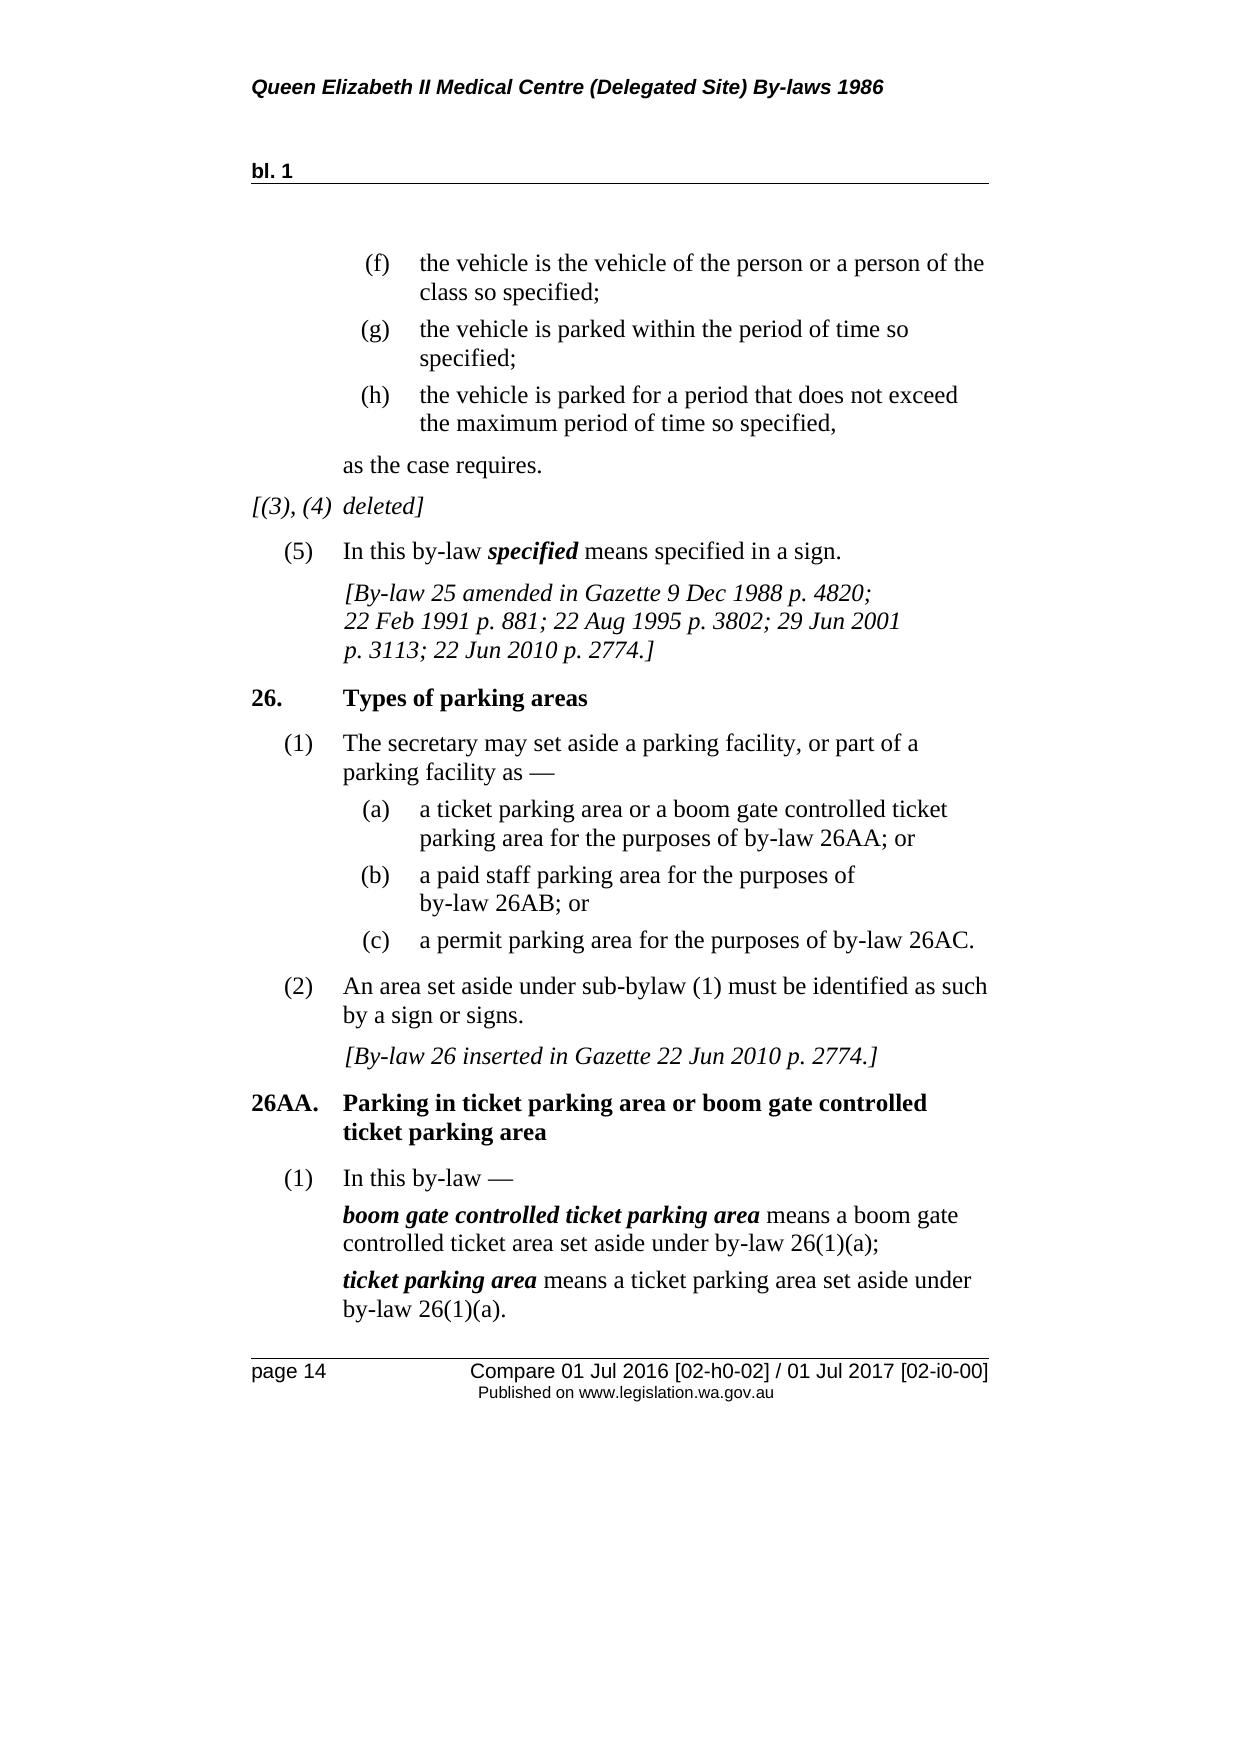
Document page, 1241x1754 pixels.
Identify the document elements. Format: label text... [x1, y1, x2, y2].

text (f) the vehicle is the vehicle of the person or a person of the class so specified; [251, 248, 989, 306]
text [By-law 26 inserted in Gazette 22 Jun 2010 p. 2774.] [251, 1041, 989, 1070]
subtitle 26AA. Parking in ticket parking area or boom gate controlled ticket parking area [251, 1088, 989, 1146]
text (5) In this by-law specified means specified in a sign. [251, 536, 989, 565]
text (b) a paid staff parking area for the purposes of by-law 26AB; or [251, 860, 989, 917]
text (1) In this by-law — [251, 1163, 989, 1191]
text (a) a ticket parking area or a boom gate controlled ticket parking area for the purposes of by-law 26AA; or [251, 794, 989, 851]
text [(3), (4) deleted] [251, 491, 989, 520]
text ticket parking area means a ticket parking area set aside under by-law 26(1)(a). [251, 1266, 989, 1323]
text (g) the vehicle is parked within the period of time so specified; [251, 314, 989, 371]
text (2) An area set aside under sub-bylaw (1) must be identified as such by a sign or signs. [251, 971, 989, 1028]
text [By-law 25 amended in Gazette 9 Dec 1988 p. 4820; 22 Feb 1991 p. 881; 22 Aug 1995 p. 3802; 29 Jun 2001 p. 3113; 22 Jun 2010 p. 2774.] [251, 578, 989, 664]
text as the case requires. [251, 450, 989, 478]
text boom gate controlled ticket parking area means a boom gate controlled ticket area set aside under by-law 26(1)(a); [251, 1200, 989, 1257]
text (h) the vehicle is parked for a period that does not exceed the maximum period of time so specified, [251, 380, 989, 437]
text (1) The secretary may set aside a parking facility, or part of a parking facility as — [251, 728, 989, 786]
subtitle 26. Types of parking areas [251, 683, 989, 711]
text (c) a permit parking area for the purposes of by-law 26AC. [251, 926, 989, 954]
